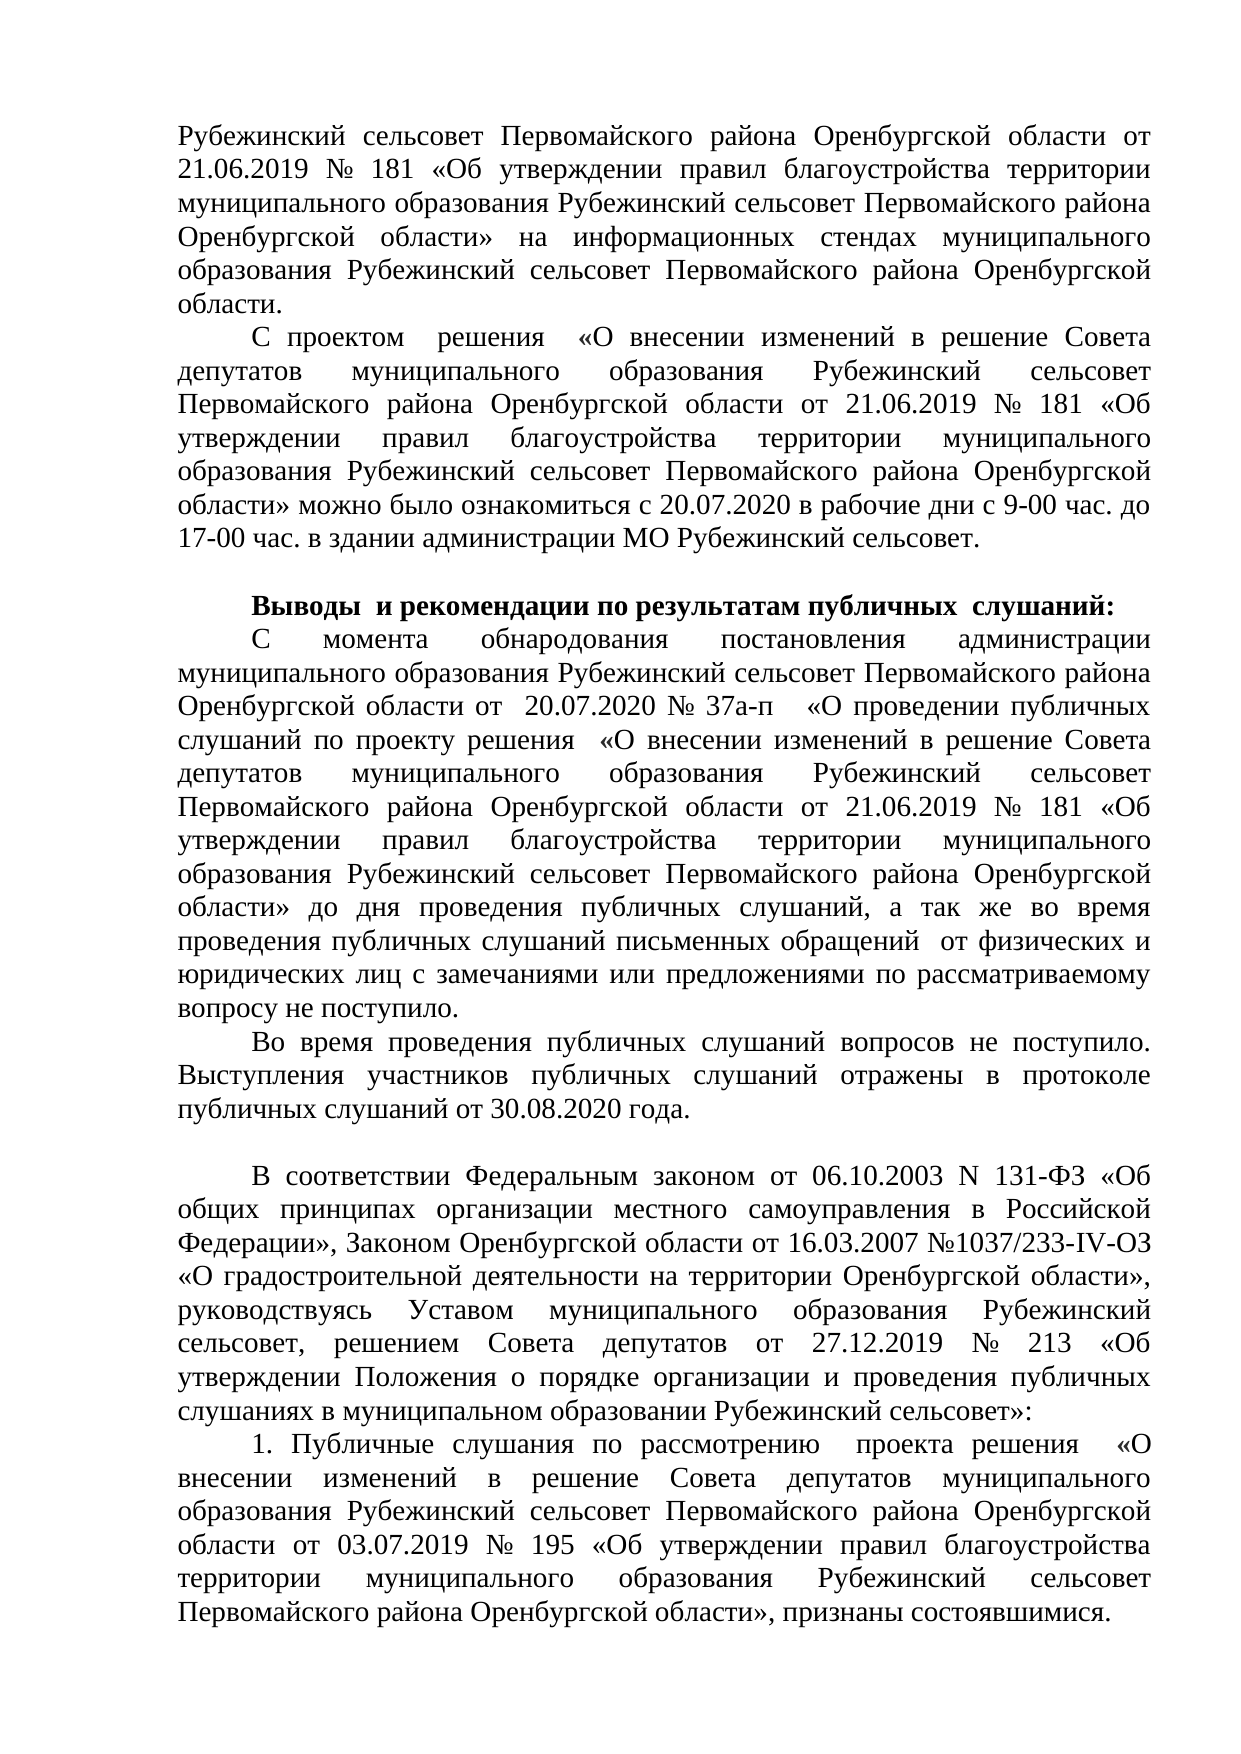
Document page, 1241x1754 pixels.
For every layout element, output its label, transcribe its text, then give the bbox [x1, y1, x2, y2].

text С проектом решения «О внесении изменений в решение Совета депутатов муниципального образования Рубежинский сельсовет Первомайского района Оренбургской области от 21.06.2019 № 181 «Об утверждении правил благоустройства территории муниципального образования Рубежинский сельсовет Первомайского района Оренбургской области» можно было ознакомиться с 20.07.2020 в рабочие дни с 9-00 час. до 17-00 час. в здании администрации МО Рубежинский сельсовет. [177, 319, 1152, 554]
text В соответствии Федеральным законом от 06.10.2003 N 131-ФЗ «Об общих принципах организации местного самоуправления в Российской Федерации», Законом Оренбургской области от 16.03.2007 №1037/233-IV-ОЗ «О градостроительной деятельности на территории Оренбургской области», руководствуясь Уставом муниципального образования Рубежинский сельсовет, решением Совета депутатов от 27.12.2019 № 213 «Об утверждении Положения о порядке организации и проведения публичных слушаниях в муниципальном образовании Рубежинский сельсовет»: [177, 1158, 1152, 1426]
text Во время проведения публичных слушаний вопросов не поступило. Выступления участников публичных слушаний отражены в протоколе публичных слушаний от 30.08.2020 года. [177, 1024, 1152, 1124]
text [177, 118, 1152, 319]
text 1. Публичные слушания по рассмотрению проекта решения «О внесении изменений в решение Совета депутатов муниципального образования Рубежинский сельсовет Первомайского района Оренбургской области от 03.07.2019 № 195 «Об утверждении правил благоустройства территории муниципального образования Рубежинский сельсовет Первомайского района Оренбургской области», признаны состоявшимися. [177, 1426, 1152, 1627]
text С момента обнародования постановления администрации муниципального образования Рубежинский сельсовет Первомайского района Оренбургской области от 20.07.2020 № 37а-п «О проведении публичных слушаний по проекту решения «О внесении изменений в решение Совета депутатов муниципального образования Рубежинский сельсовет Первомайского района Оренбургской области от 21.06.2019 № 181 «Об утверждении правил благоустройства территории муниципального образования Рубежинский сельсовет Первомайского района Оренбургской области» до дня проведения публичных слушаний, а так же во время проведения публичных слушаний письменных обращений от физических и юридических лиц с замечаниями или предложениями по рассматриваемому вопросу не поступило. [177, 621, 1152, 1024]
text Выводы и рекомендации по результатам публичных слушаний: [177, 588, 1152, 621]
